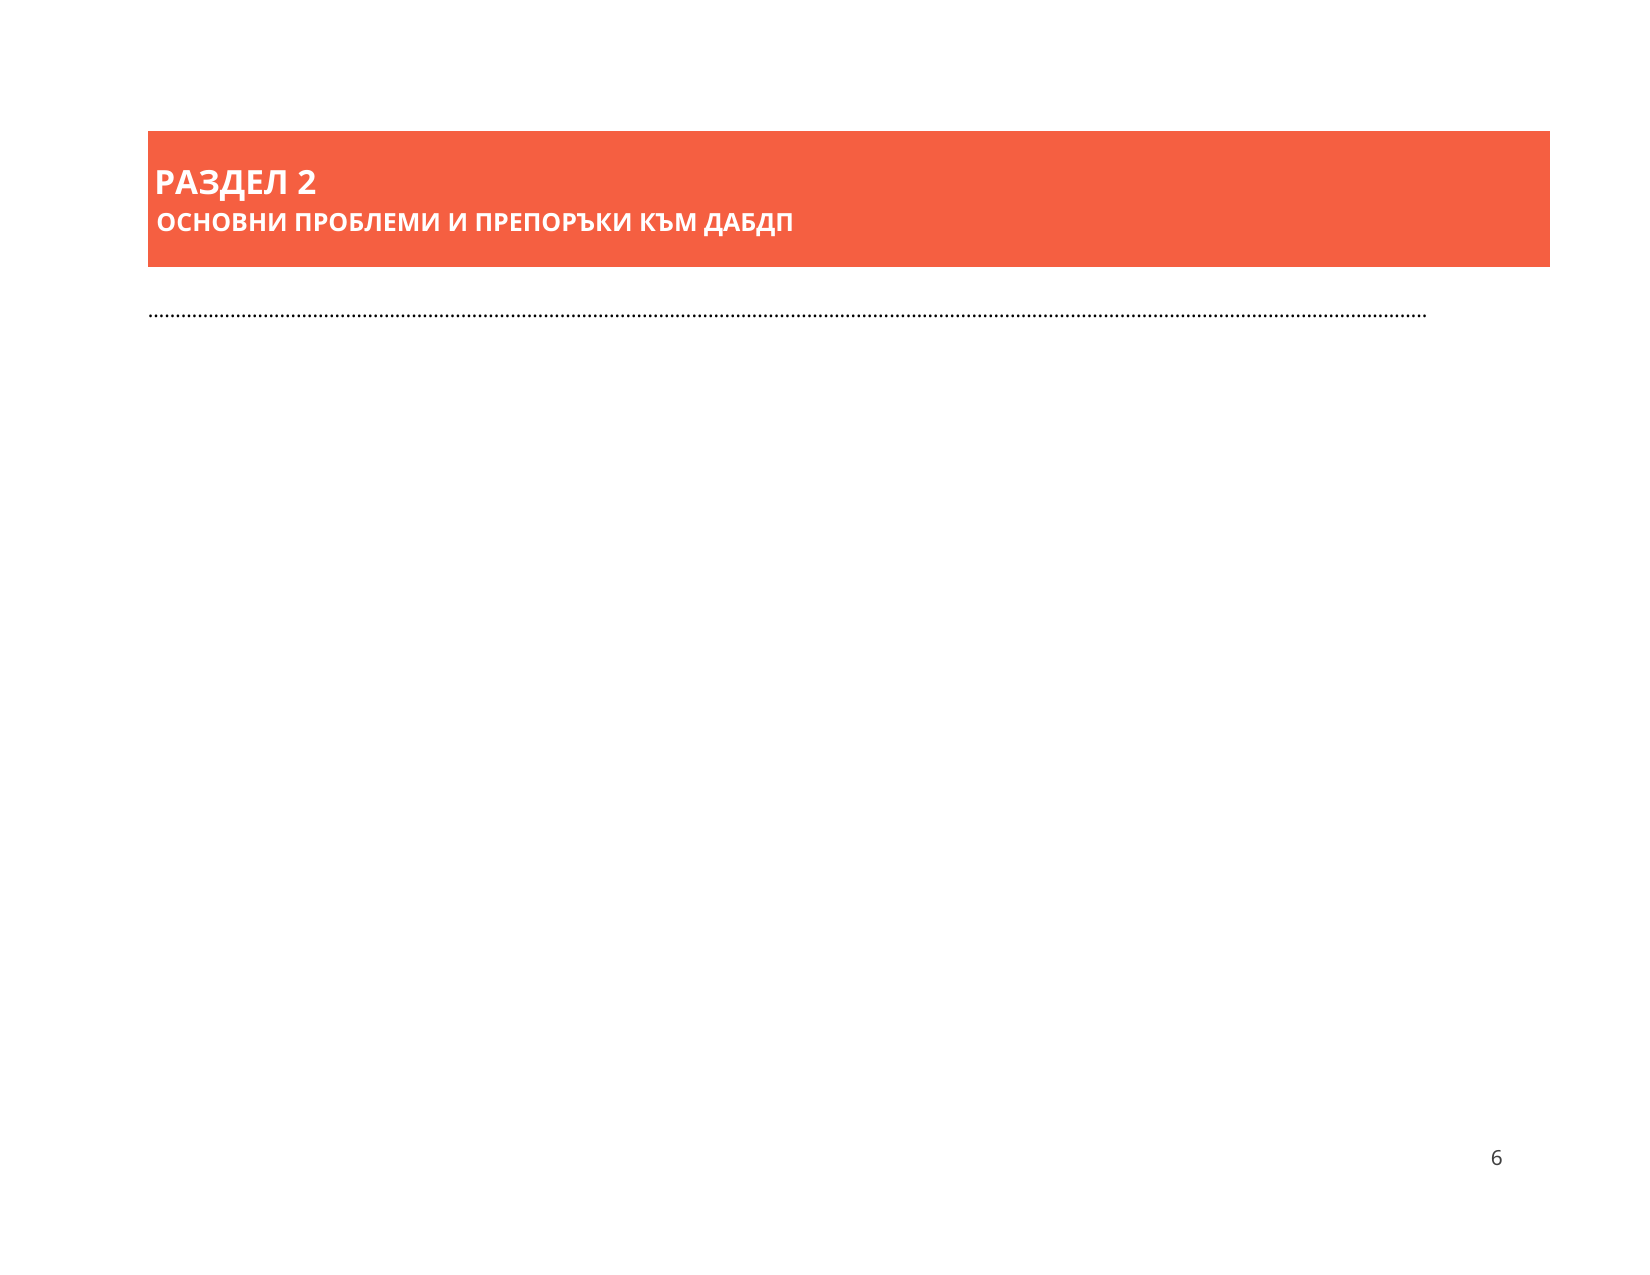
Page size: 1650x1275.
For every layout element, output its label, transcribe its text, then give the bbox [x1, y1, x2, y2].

text …………………………………………………………………………………………………………………………………………………………………………………………………………….. [148, 295, 1502, 323]
text РАЗДЕЛ 2 [148, 159, 1550, 204]
text ОСНОВНИ ПРОБЛЕМИ И ПРЕПОРЪКИ КЪМ ДАБДП [148, 204, 1550, 239]
